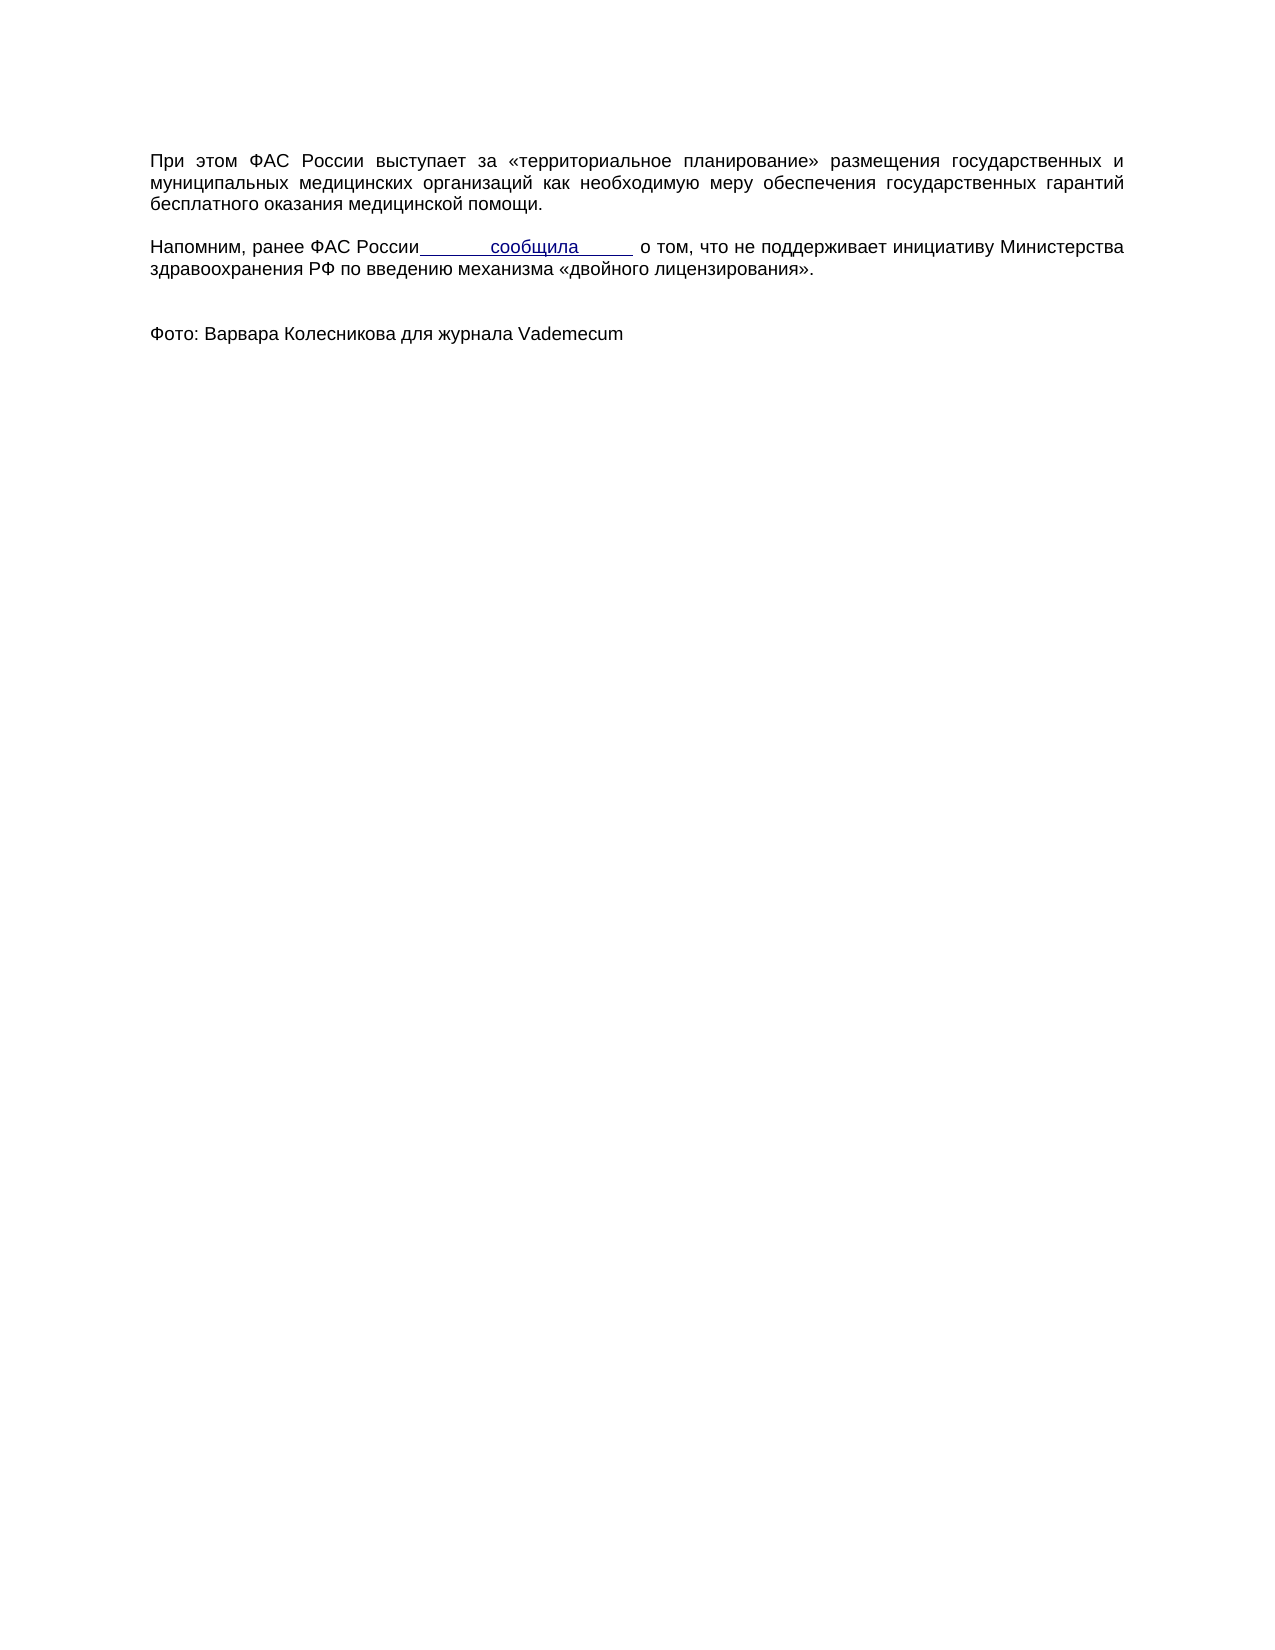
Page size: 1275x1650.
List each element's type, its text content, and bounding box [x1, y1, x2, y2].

text Напомним, ранее ФАС России сообщила о том, что не поддерживает инициативу Министерства здравоохранения РФ по введению механизма «двойного лицензирования». [150, 236, 1125, 279]
text При этом ФАС России выступает за «территориальное планирование» размещения государственных и муниципальных медицинских организаций как необходимую меру обеспечения государственных гарантий бесплатного оказания медицинской помощи. [150, 150, 1125, 215]
text Фото: Варвара Колесникова для журнала Vademecum [150, 322, 1125, 344]
